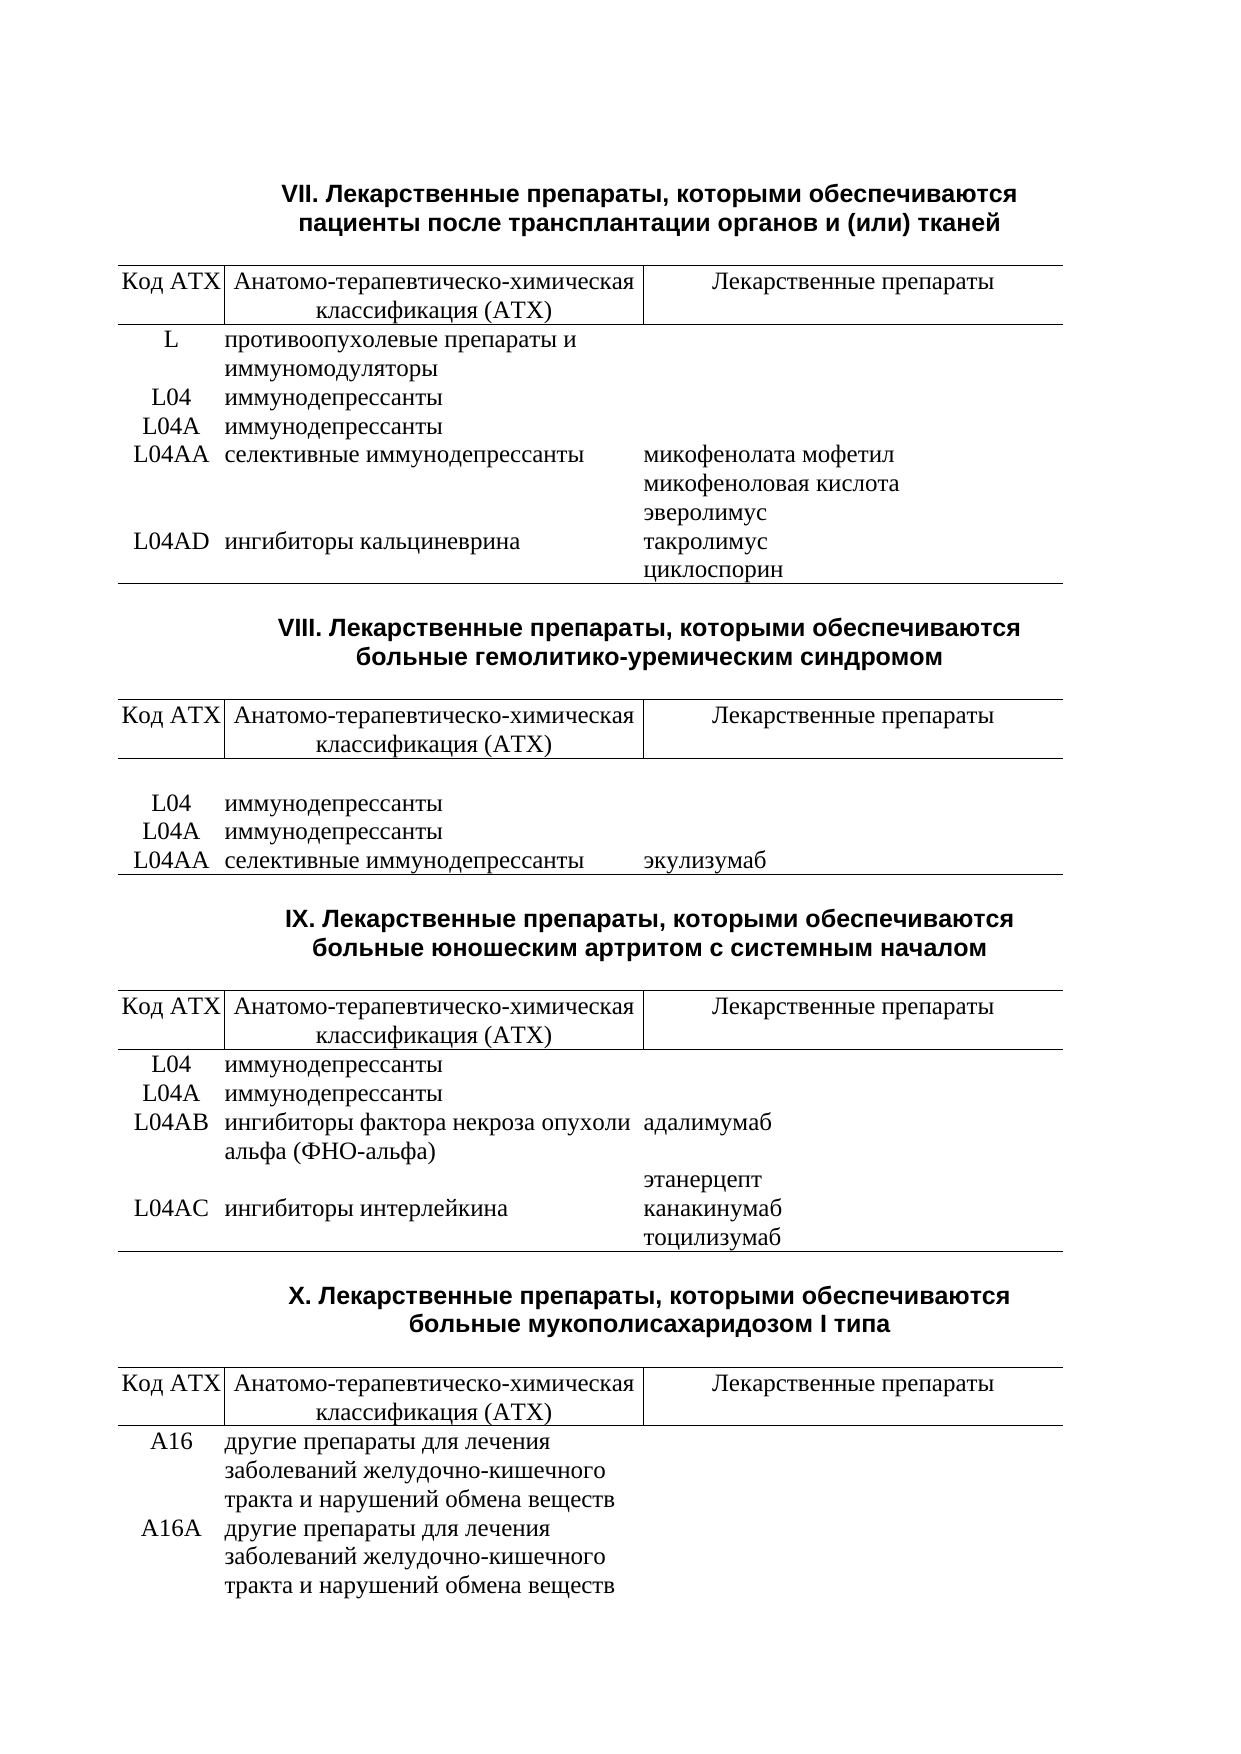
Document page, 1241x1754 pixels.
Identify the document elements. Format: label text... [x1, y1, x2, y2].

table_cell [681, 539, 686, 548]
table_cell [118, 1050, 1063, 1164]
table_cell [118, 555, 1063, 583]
title IX. Лекарственные препараты, которыми обеспечиваются [118, 904, 1181, 932]
title VIII. Лекарственные препараты, которыми обеспечиваются [118, 613, 1181, 642]
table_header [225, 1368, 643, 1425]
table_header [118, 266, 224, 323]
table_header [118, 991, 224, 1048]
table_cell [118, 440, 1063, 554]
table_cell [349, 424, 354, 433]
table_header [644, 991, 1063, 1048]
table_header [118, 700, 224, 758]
title VII. Лекарственные препараты, которыми обеспечиваются [118, 179, 1181, 207]
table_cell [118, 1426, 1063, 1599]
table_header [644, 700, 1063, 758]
title X. Лекарственные препараты, которыми обеспечиваются [118, 1281, 1181, 1309]
title больные юношеским артритом с системным началом [118, 932, 1181, 961]
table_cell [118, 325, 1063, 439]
title больные мукополисахаридозом I типа [118, 1309, 1181, 1338]
title больные гемолитико-уремическим синдромом [118, 642, 1181, 671]
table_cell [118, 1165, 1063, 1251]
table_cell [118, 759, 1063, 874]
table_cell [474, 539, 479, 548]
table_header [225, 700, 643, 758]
title пациенты после трансплантации органов и (или) тканей [118, 207, 1181, 236]
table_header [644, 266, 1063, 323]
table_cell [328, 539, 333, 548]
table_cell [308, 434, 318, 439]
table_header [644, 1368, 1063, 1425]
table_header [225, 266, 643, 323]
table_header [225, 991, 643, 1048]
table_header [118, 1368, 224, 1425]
